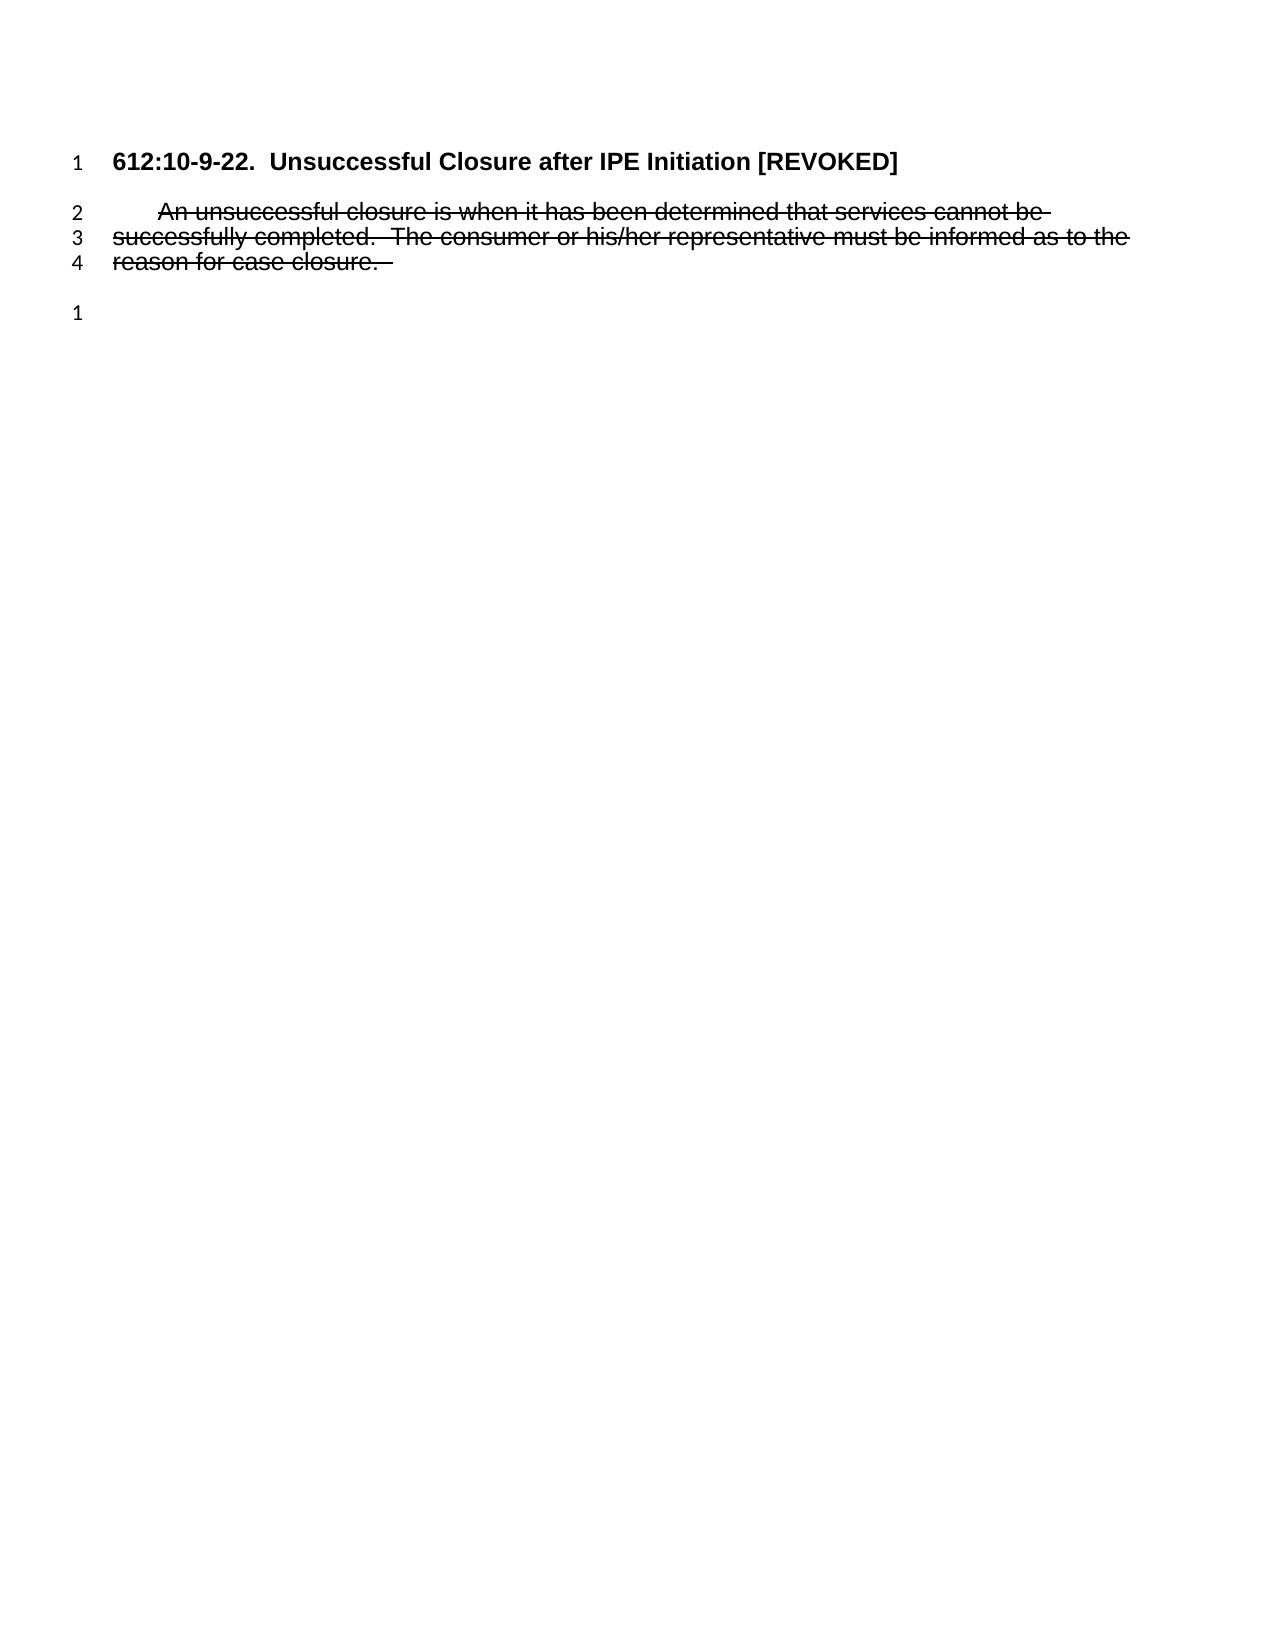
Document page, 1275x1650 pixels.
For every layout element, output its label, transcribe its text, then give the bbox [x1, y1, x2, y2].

subtitle 612:10-9-22. Unsuccessful Closure after IPE Initiation [REVOKED] [112, 150, 1134, 175]
text An unsuccessful closure is when it has been determined that services cannot be successfully completed. The consumer or his/her representative must be informed as to the reason for case closure. [112, 200, 1134, 275]
